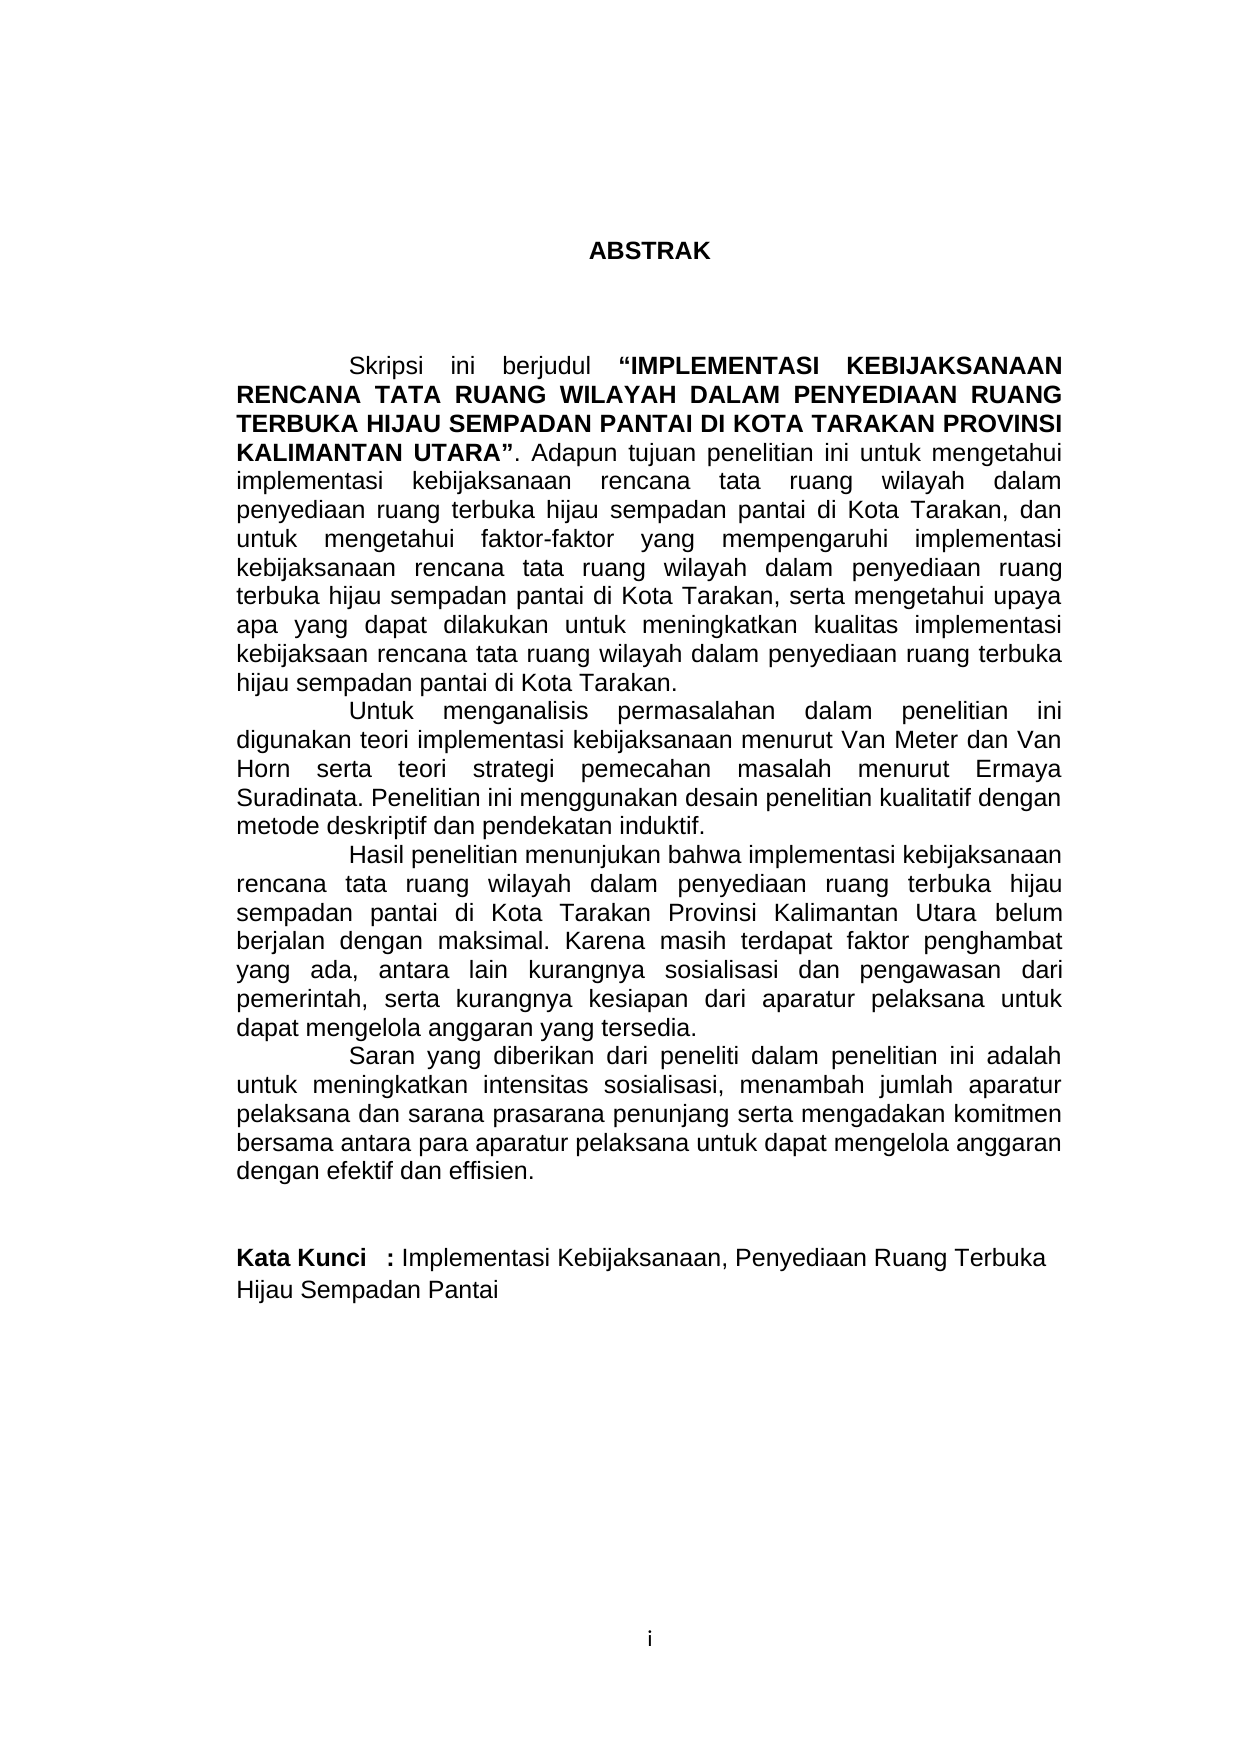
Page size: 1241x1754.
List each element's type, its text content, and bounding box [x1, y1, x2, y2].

text Hasil penelitian menunjukan bahwa implementasi kebijaksanaan rencana tata ruang wilayah dalam penyediaan ruang terbuka hijau sempadan pantai di Kota Tarakan Provinsi Kalimantan Utara belum berjalan dengan maksimal. Karena masih terdapat faktor penghambat yang ada, antara lain kurangnya sosialisasi dan pengawasan dari pemerintah, serta kurangnya kesiapan dari aparatur pelaksana untuk dapat mengelola anggaran yang tersedia. [236, 840, 1063, 1041]
text Skripsi ini berjudul “IMPLEMENTASI KEBIJAKSANAAN RENCANA TATA RUANG WILAYAH DALAM PENYEDIAAN RUANG TERBUKA HIJAU SEMPADAN PANTAI DI KOTA TARAKAN PROVINSI KALIMANTAN UTARA”. Adapun tujuan penelitian ini untuk mengetahui implementasi kebijaksanaan rencana tata ruang wilayah dalam penyediaan ruang terbuka hijau sempadan pantai di Kota Tarakan, dan untuk mengetahui faktor-faktor yang mempengaruhi implementasi kebijaksanaan rencana tata ruang wilayah dalam penyediaan ruang terbuka hijau sempadan pantai di Kota Tarakan, serta mengetahui upaya apa yang dapat dilakukan untuk meningkatkan kualitas implementasi kebijaksaan rencana tata ruang wilayah dalam penyediaan ruang terbuka hijau sempadan pantai di Kota Tarakan. [236, 351, 1063, 696]
text Untuk menganalisis permasalahan dalam penelitian ini digunakan teori implementasi kebijaksanaan menurut Van Meter dan Van Horn serta teori strategi pemecahan masalah menurut Ermaya Suradinata. Penelitian ini menggunakan desain penelitian kualitatif dengan metode deskriptif dan pendekatan induktif. [236, 696, 1063, 840]
text Kata Kunci : Implementasi Kebijaksanaan, Penyediaan Ruang Terbuka Hijau Sempadan Pantai [236, 1242, 1063, 1304]
text Saran yang diberikan dari peneliti dalam penelitian ini adalah untuk meningkatkan intensitas sosialisasi, menambah jumlah aparatur pelaksana dan sarana prasarana penunjang serta mengadakan komitmen bersama antara para aparatur pelaksana untuk dapat mengelola anggaran dengan efektif dan effisien. [236, 1041, 1063, 1185]
text ABSTRAK [236, 236, 1063, 265]
